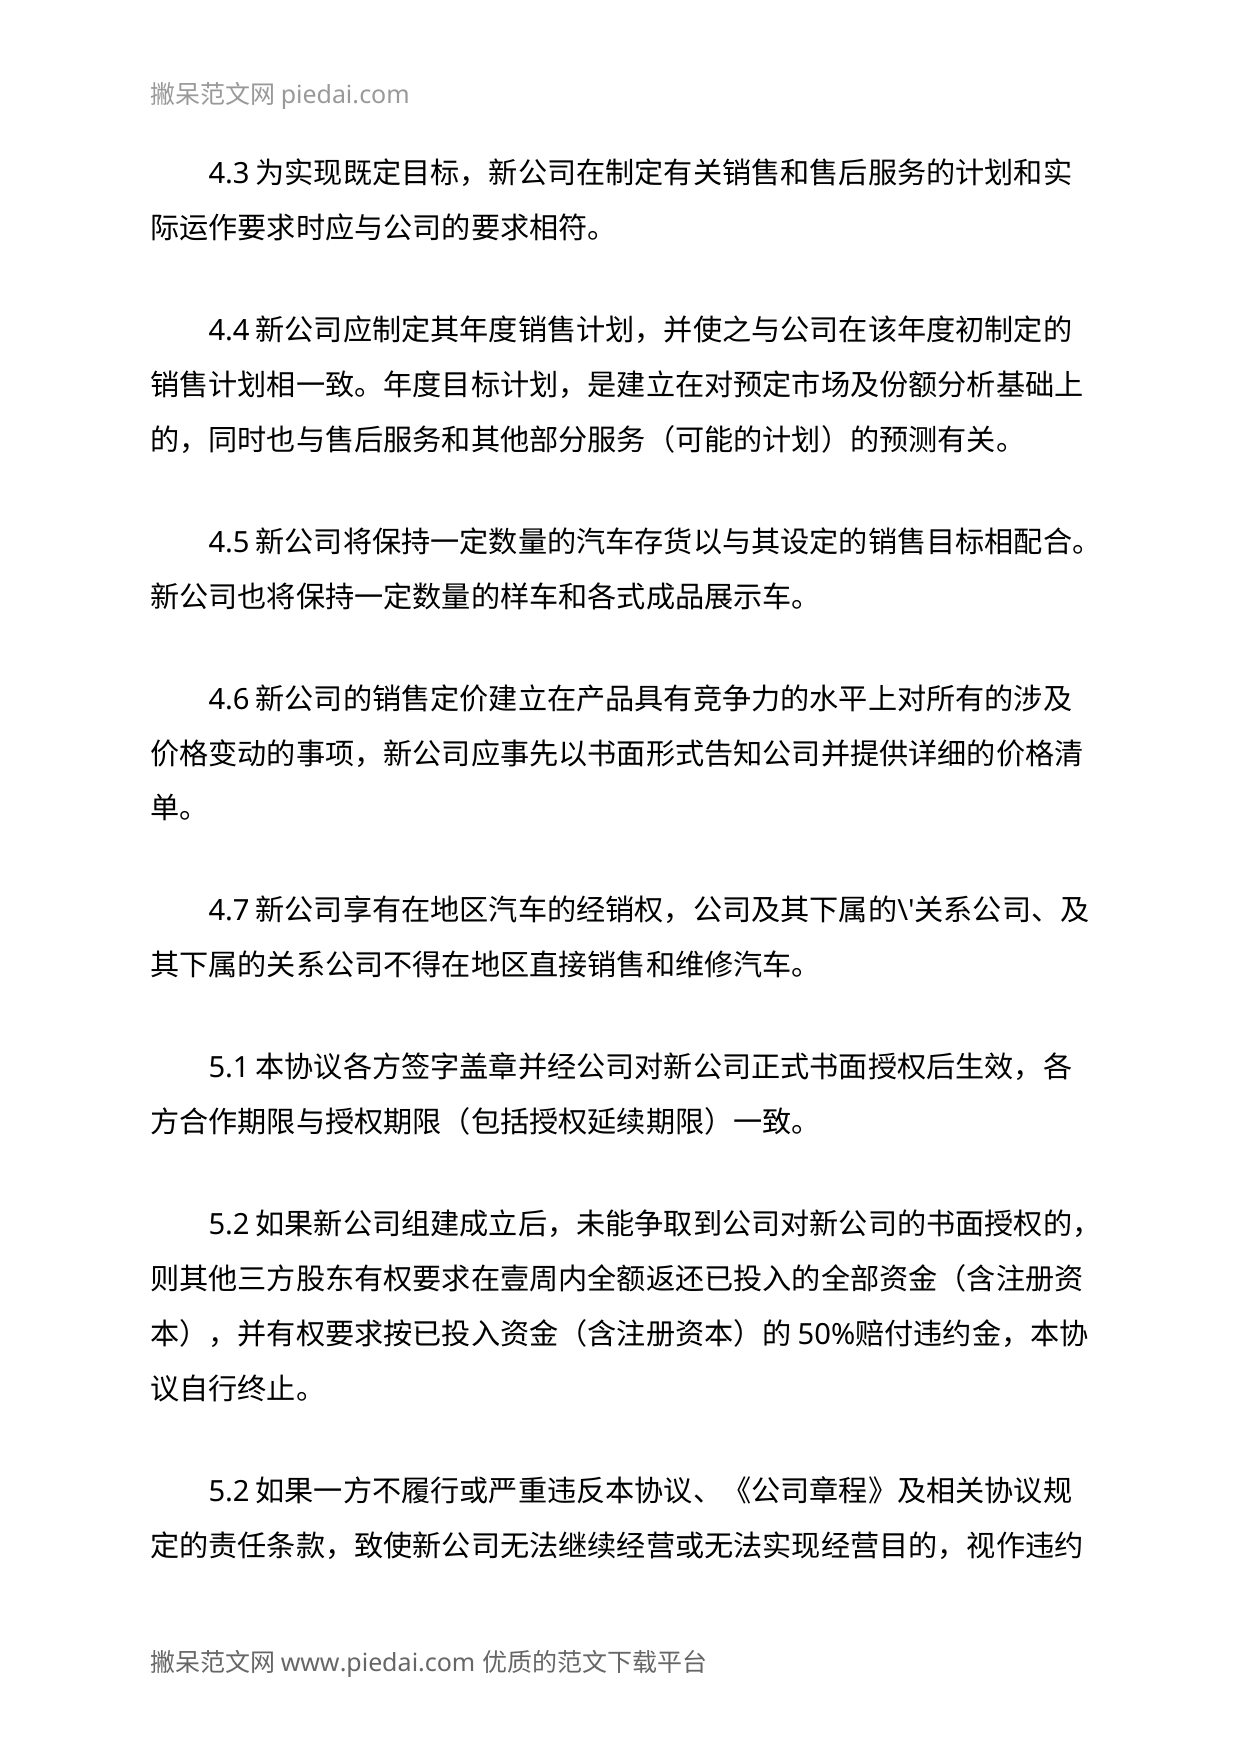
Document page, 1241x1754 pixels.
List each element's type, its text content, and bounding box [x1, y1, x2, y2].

text 4.5新公司将保持一定数量的汽车存货以与其设定的销售目标相配合。新公司也将保持一定数量的样车和各式成品展示车。 [150, 518, 1090, 616]
text 5.1本协议各方签字盖章并经公司对新公司正式书面授权后生效，各方合作期限与授权期限（包括授权延续期限）一致。 [150, 1044, 1090, 1141]
text 4.4新公司应制定其年度销售计划，并使之与公司在该年度初制定的销售计划相一致。年度目标计划，是建立在对预定市场及份额分析基础上的，同时也与售后服务和其他部分服务（可能的计划）的预测有关。 [150, 307, 1090, 459]
text 4.3为实现既定目标，新公司在制定有关销售和售后服务的计划和实际运作要求时应与公司的要求相符。 [150, 150, 1090, 247]
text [150, 1467, 1090, 1564]
text 4.6新公司的销售定价建立在产品具有竞争力的水平上对所有的涉及价格变动的事项，新公司应事先以书面形式告知公司并提供详细的价格清单。 [150, 675, 1090, 827]
text 5.2如果新公司组建成立后，未能争取到公司对新公司的书面授权的，则其他三方股东有权要求在壹周内全额返还已投入的全部资金（含注册资本），并有权要求按已投入资金（含注册资本）的50%赔付违约金，本协议自行终止。 [150, 1200, 1090, 1408]
text 4.7新公司享有在地区汽车的经销权，公司及其下属的\'关系公司、及其下属的关系公司不得在地区直接销售和维修汽车。 [150, 887, 1090, 984]
